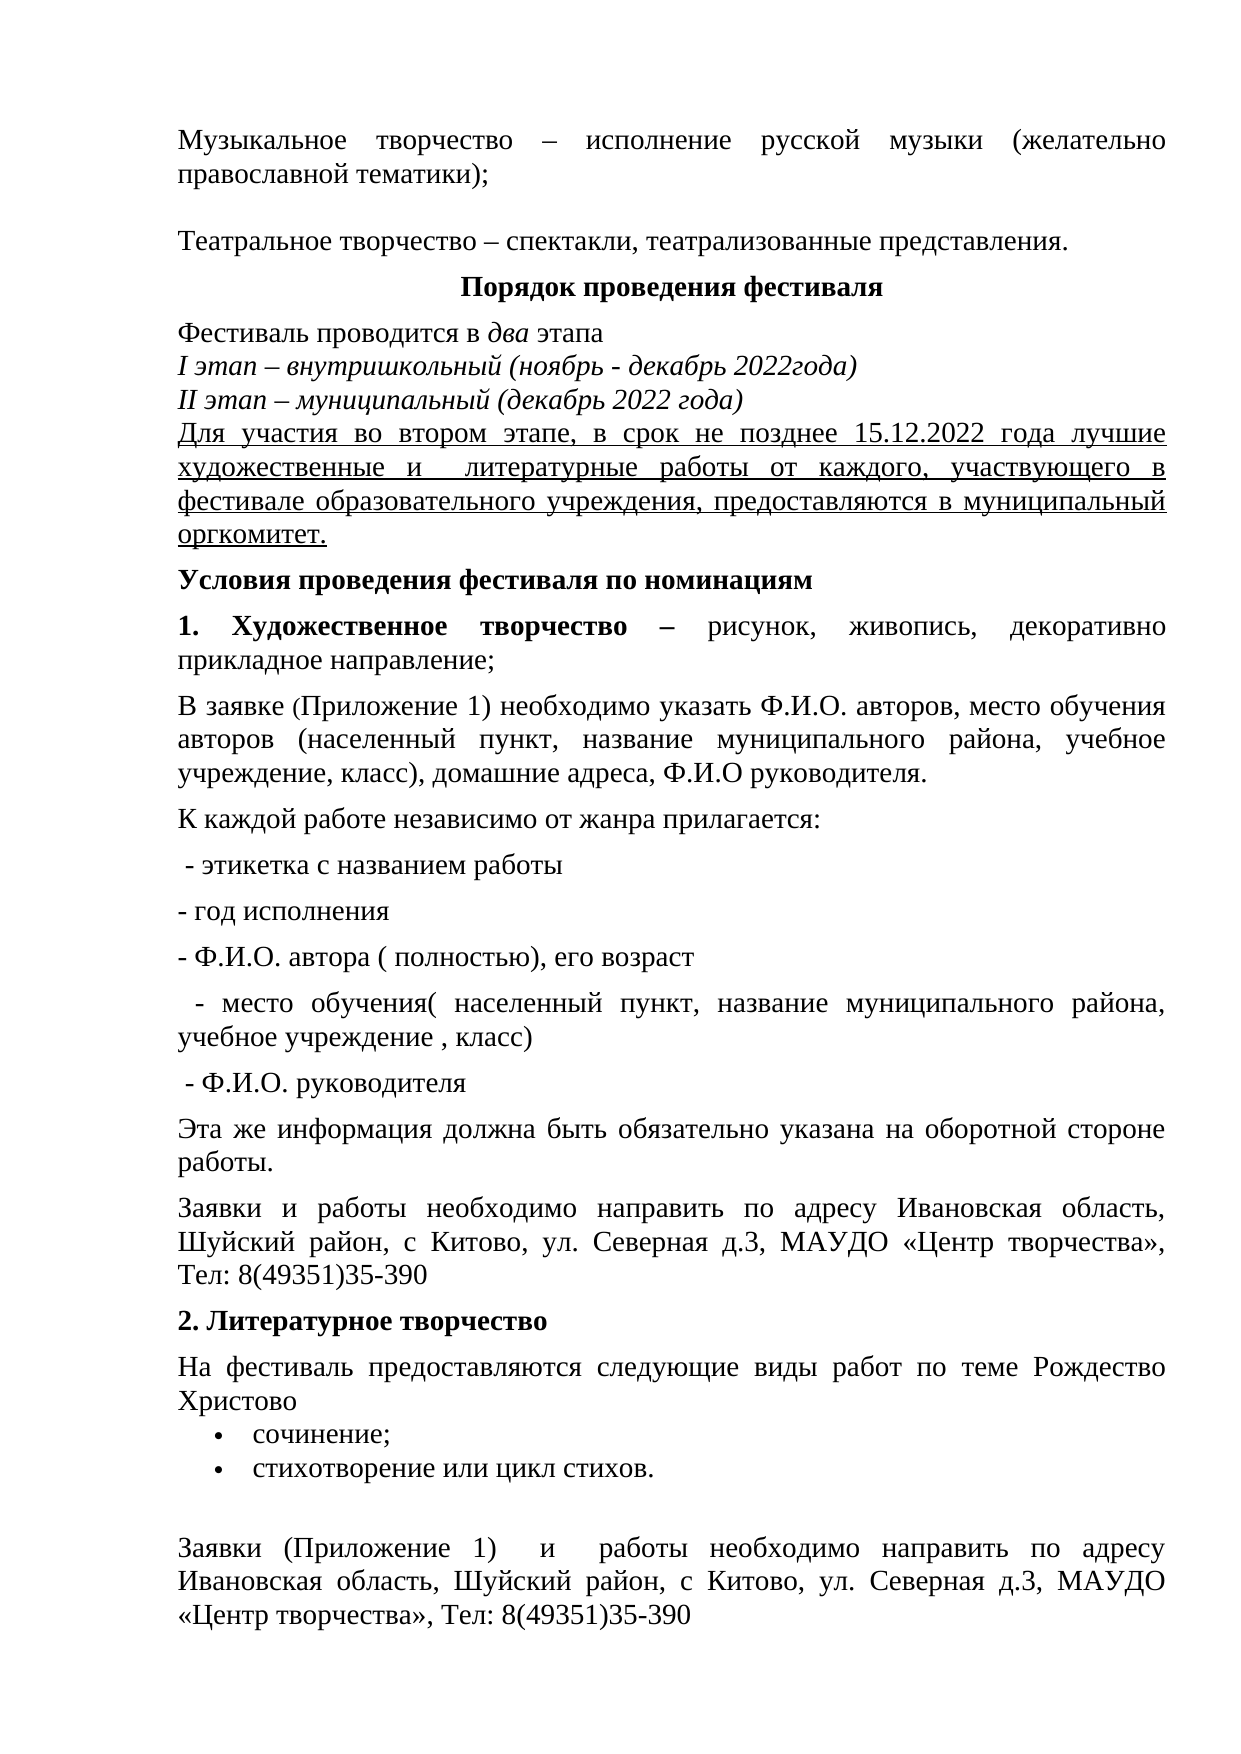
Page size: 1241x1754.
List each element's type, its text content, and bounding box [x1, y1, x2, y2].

text - место обучения( населенный пункт, название муниципального района, учебное учреждение , класс) [177, 985, 1167, 1052]
text - этикетка с названием работы [177, 847, 1167, 881]
text Заявки (Приложение 1) и работы необходимо направить по адресу Ивановская область, Шуйский район, с Китово, ул. Северная д.3, МАУДО «Центр творчества», Тел: 8(49351)35-390 [177, 1530, 1167, 1630]
text Для участия во втором этапе, в срок не позднее 15.12.2022 года лучшие художественные и литературные работы от каждого, участвующего в фестивале образовательного учреждения, предоставляются в муниципальный оргкомитет. [177, 513, 1167, 550]
text Для участия во втором этапе, в срок не позднее 15.12.2022 года лучшие художественные и литературные работы от каждого, участвующего в фестивале образовательного учреждения, предоставляются в муниципальный оргкомитет. [177, 416, 1167, 445]
list стихотворение или цикл стихов. [215, 1450, 1167, 1484]
text 1. Художественное творчество – рисунок, живопись, декоративно прикладное направление; [177, 608, 1167, 675]
text Для участия во втором этапе, в срок не позднее 15.12.2022 года лучшие художественные и литературные работы от каждого, участвующего в фестивале образовательного учреждения, предоставляются в муниципальный оргкомитет. [177, 446, 1167, 512]
text Порядок проведения фестиваля [177, 269, 1167, 302]
text Заявки и работы необходимо направить по адресу Ивановская область, Шуйский район, с Китово, ул. Северная д.3, МАУДО «Центр творчества», Тел: 8(49351)35-390 [177, 1190, 1167, 1291]
text - Ф.И.О. руководителя [177, 1065, 1167, 1098]
text Музыкальное творчество – исполнение русской музыки (желательно православной тематики); [177, 89, 1167, 189]
text II этап – муниципальный (декабрь 2022 года) [177, 382, 1167, 416]
list сочинение; [215, 1417, 1167, 1450]
text Эта же информация должна быть обязательно указана на оборотной стороне работы. [177, 1111, 1167, 1178]
text 2. Литературное творчество [177, 1303, 1167, 1337]
text Фестиваль проводится в два этапа [177, 315, 1167, 348]
text I этап – внутришкольный (ноябрь - декабрь 2022года) [177, 348, 1167, 382]
text Театральное творчество – спектакли, театрализованные представления. [177, 189, 1167, 256]
text - год исполнения [177, 893, 1167, 927]
text К каждой работе независимо от жанра прилагается: [177, 801, 1167, 834]
text В заявке (Приложение 1) необходимо указать Ф.И.О. авторов, место обучения авторов (населенный пункт, название муниципального района, учебное учреждение, класс), домашние адреса, Ф.И.О руководителя. [177, 688, 1167, 788]
text - Ф.И.О. автора ( полностью), его возраст [177, 939, 1167, 973]
text Условия проведения фестиваля по номинациям [177, 562, 1167, 596]
text На фестиваль предоставляются следующие виды работ по теме Рождество Христово [177, 1349, 1167, 1417]
